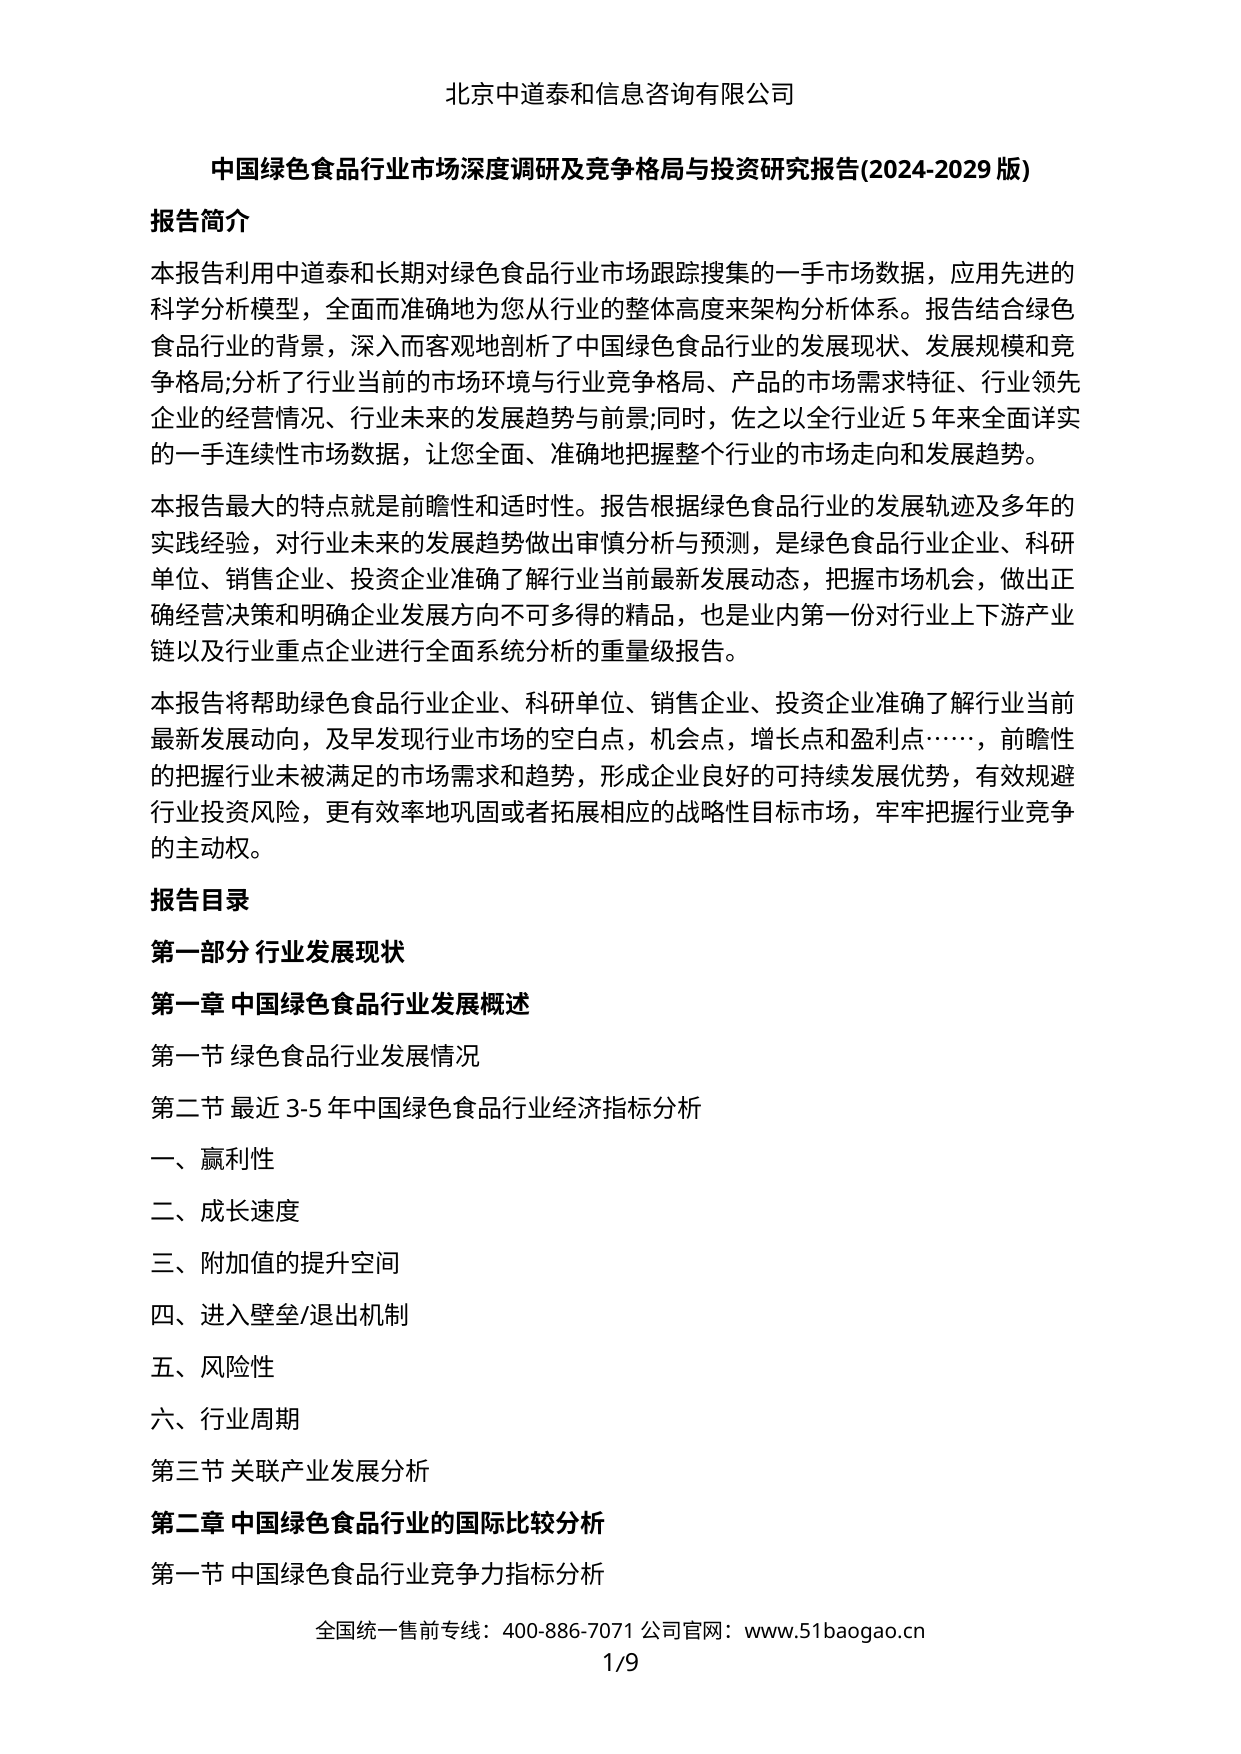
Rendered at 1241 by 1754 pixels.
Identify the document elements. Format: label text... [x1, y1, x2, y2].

text 三、附加值的提升空间 [150, 1244, 1090, 1280]
text 第二节 最近3-5年中国绿色食品行业经济指标分析 [150, 1088, 1090, 1124]
text 一、赢利性 [150, 1140, 1090, 1176]
text 第一节 中国绿色食品行业竞争力指标分析 [150, 1555, 1090, 1591]
text 二、成长速度 [150, 1192, 1090, 1228]
text 第一节 绿色食品行业发展情况 [150, 1036, 1090, 1072]
text 五、风险性 [150, 1347, 1090, 1384]
text 第三节 关联产业发展分析 [150, 1451, 1090, 1487]
text 报告目录 [150, 881, 1090, 917]
text 四、进入壁垒/退出机制 [150, 1296, 1090, 1332]
text 中国绿色食品行业市场深度调研及竞争格局与投资研究报告(2024-2029版) [150, 150, 1090, 186]
text 报告简介 [150, 202, 1090, 238]
text 第一章 中国绿色食品行业发展概述 [150, 984, 1090, 1021]
text 本报告将帮助绿色食品行业企业、科研单位、销售企业、投资企业准确了解行业当前最新发展动向，及早发现行业市场的空白点，机会点，增长点和盈利点……，前瞻性的把握行业未被满足的市场需求和趋势，形成企业良好的可持续发展优势，有效规避行业投资风险，更有效率地巩固或者拓展相应的战略性目标市场，牢牢把握行业竞争的主动权。 [150, 684, 1090, 865]
text 第一部分 行业发展现状 [150, 932, 1090, 969]
text 本报告利用中道泰和长期对绿色食品行业市场跟踪搜集的一手市场数据，应用先进的科学分析模型，全面而准确地为您从行业的整体高度来架构分析体系。报告结合绿色食品行业的背景，深入而客观地剖析了中国绿色食品行业的发展现状、发展规模和竞争格局;分析了行业当前的市场环境与行业竞争格局、产品的市场需求特征、行业领先企业的经营情况、行业未来的发展趋势与前景;同时，佐之以全行业近5年来全面详实的一手连续性市场数据，让您全面、准确地把握整个行业的市场走向和发展趋势。 [150, 254, 1090, 471]
text 第二章 中国绿色食品行业的国际比较分析 [150, 1503, 1090, 1539]
text 六、行业周期 [150, 1399, 1090, 1436]
text 本报告最大的特点就是前瞻性和适时性。报告根据绿色食品行业的发展轨迹及多年的实践经验，对行业未来的发展趋势做出审慎分析与预测，是绿色食品行业企业、科研单位、销售企业、投资企业准确了解行业当前最新发展动态，把握市场机会，做出正确经营决策和明确企业发展方向不可多得的精品，也是业内第一份对行业上下游产业链以及行业重点企业进行全面系统分析的重量级报告。 [150, 487, 1090, 668]
